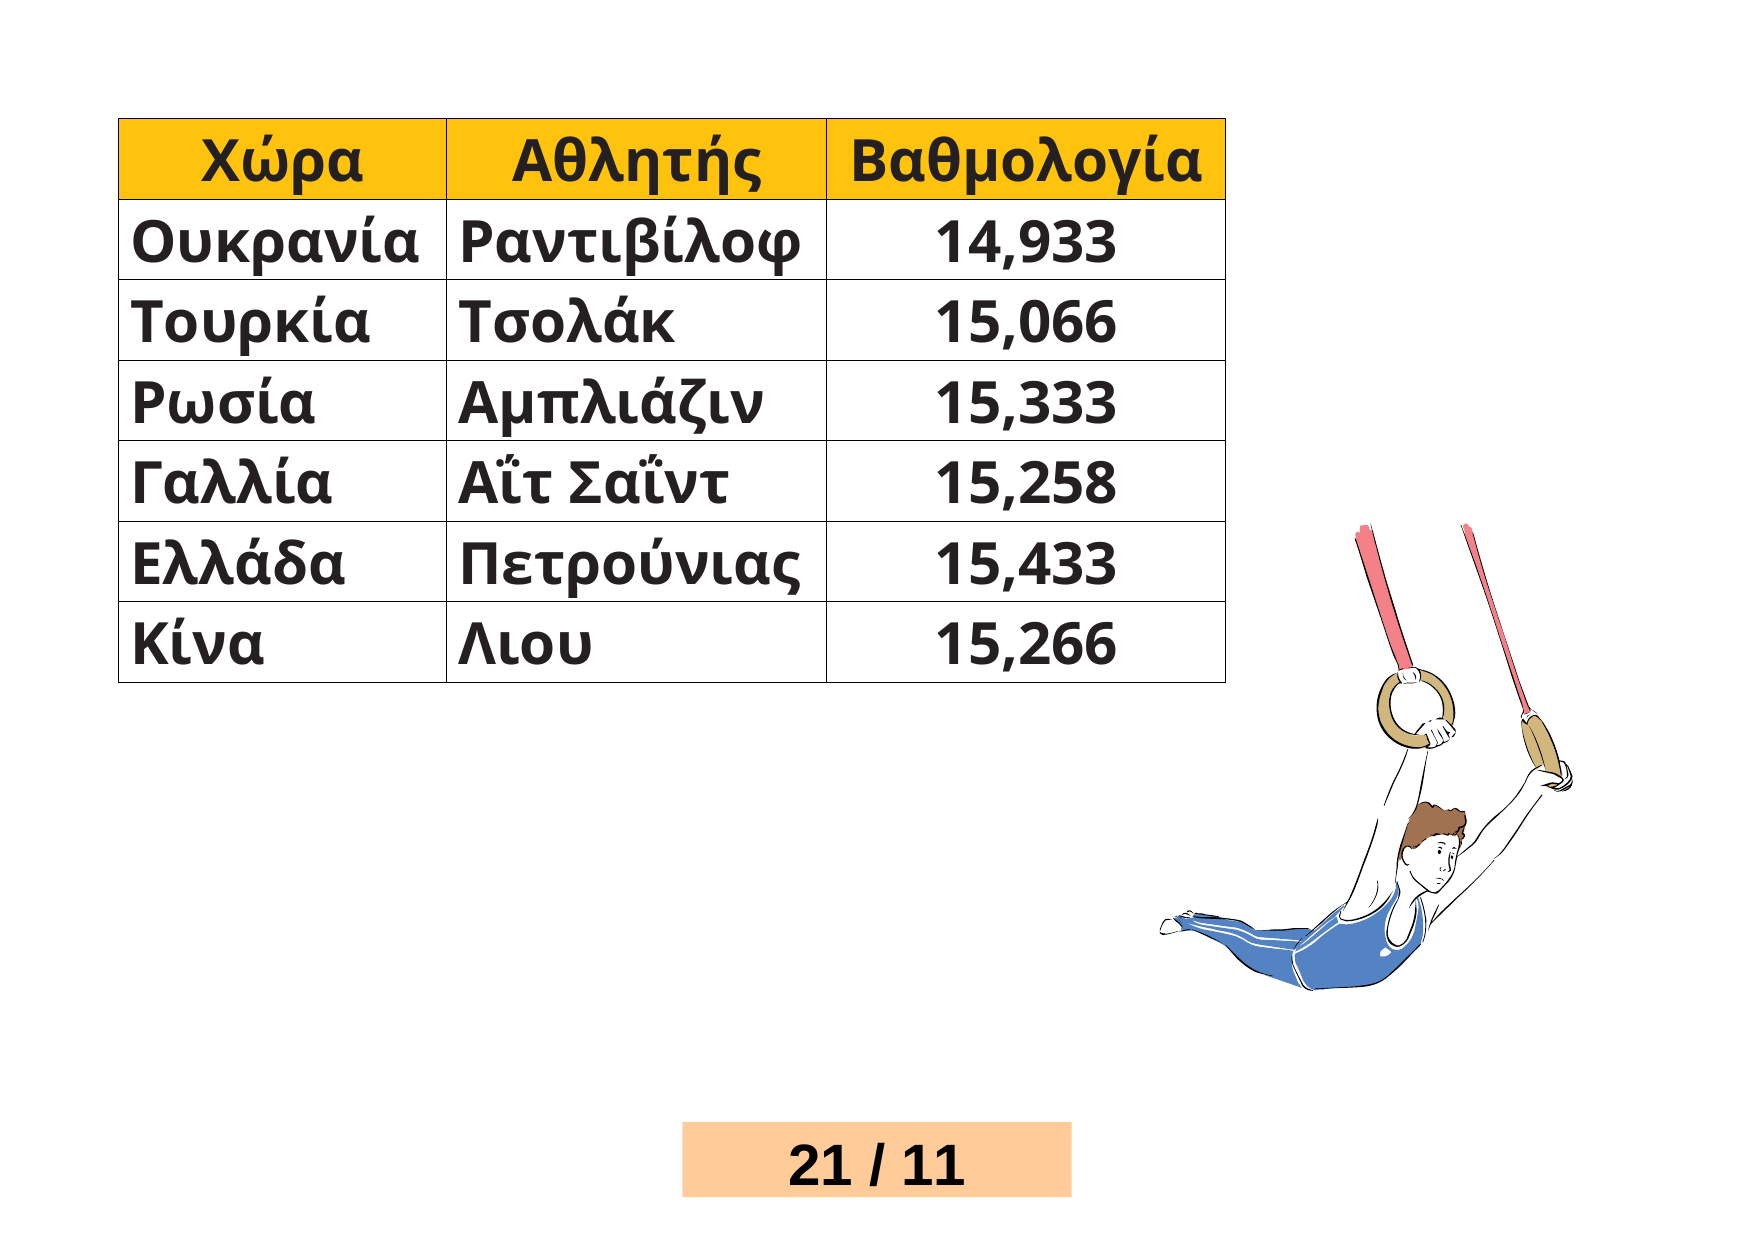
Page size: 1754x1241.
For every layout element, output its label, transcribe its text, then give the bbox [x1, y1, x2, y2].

table_cell Τσολάκ [447, 280, 826, 360]
table_cell Κίνα [119, 602, 446, 682]
table_cell 15,258 [827, 441, 1225, 521]
table_cell 15,266 [827, 602, 1225, 682]
table_cell 15,066 [827, 280, 1225, 360]
table_cell Ραντιβίλοφ [447, 200, 826, 279]
table_cell Αμπλιάζιν [447, 361, 826, 440]
table_cell Γαλλία [119, 441, 446, 521]
table_cell Ουκρανία [119, 200, 446, 279]
table_cell 15,433 [827, 522, 1225, 601]
table_cell 15,333 [827, 361, 1225, 440]
table_cell Πετρούνιας [447, 522, 826, 601]
table_header Βαθμολογία [827, 119, 1225, 199]
table_header Χώρα [119, 119, 446, 199]
table_cell 14,933 [827, 200, 1225, 279]
table_cell Ελλάδα [119, 522, 446, 601]
table_cell Λιου [447, 602, 826, 682]
table_header Αθλητής [447, 119, 826, 199]
table_cell Αΐτ Σαΐντ [447, 441, 826, 521]
table_cell Ρωσία [119, 361, 446, 440]
table_cell Τουρκία [119, 280, 446, 360]
